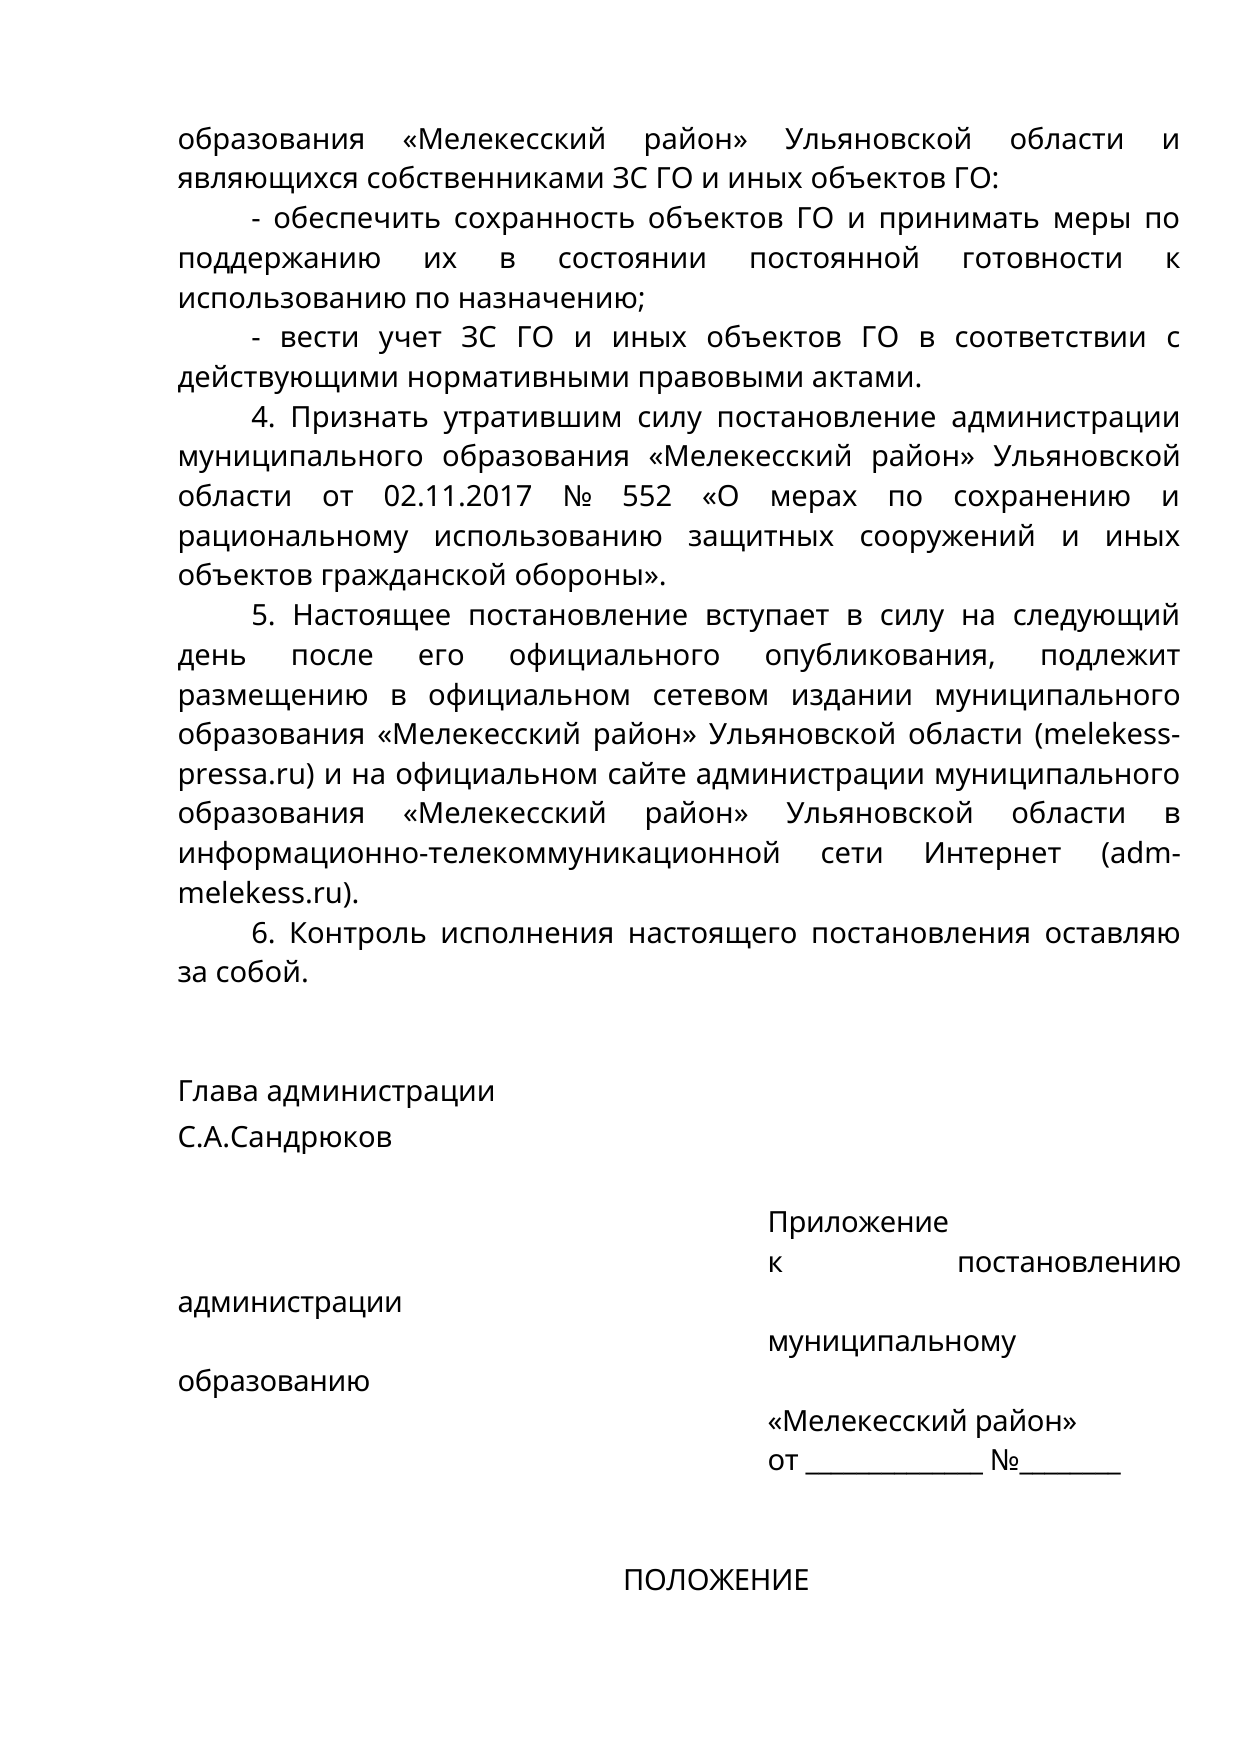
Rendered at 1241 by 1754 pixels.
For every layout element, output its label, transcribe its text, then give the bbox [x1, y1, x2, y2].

text Глава администрации С.А.Сандрюков [177, 1071, 1181, 1156]
text - обеспечить сохранность объектов ГО и принимать меры по поддержанию их в состоянии постоянной готовности к использованию по назначению; [177, 197, 1181, 317]
text - вести учет ЗС ГО и иных объектов ГО в соответствии с действующими нормативными правовыми актами. [177, 317, 1181, 396]
text ПОЛОЖЕНИЕ [177, 1559, 1181, 1598]
text Приложение [693, 1202, 1181, 1241]
text к постановлению администрации [177, 1241, 1181, 1321]
text 4. Признать утратившим силу постановление администрации муниципального образования «Мелекесский район» Ульяновской области от 02.11.2017 № 552 «О мерах по сохранению и рациональному использованию защитных сооружений и иных объектов гражданской обороны». [177, 396, 1181, 594]
text муниципальному образованию [177, 1321, 1181, 1400]
text 5. Настоящее постановление вступает в силу на следующий день после его официального опубликования, подлежит размещению в официальном сетевом издании муниципального образования «Мелекесский район» Ульяновской области (melekess-pressa.ru) и на официальном сайте администрации муниципального образования «Мелекесский район» Ульяновской области в информационно-телекоммуникационной сети Интернет (adm-melekess.ru). [177, 594, 1181, 912]
text от ______________ №________ [177, 1440, 1181, 1479]
text «Мелекесский район» [177, 1400, 1181, 1440]
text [177, 118, 1181, 197]
text 6. Контроль исполнения настоящего постановления оставляю за собой. [177, 912, 1181, 991]
